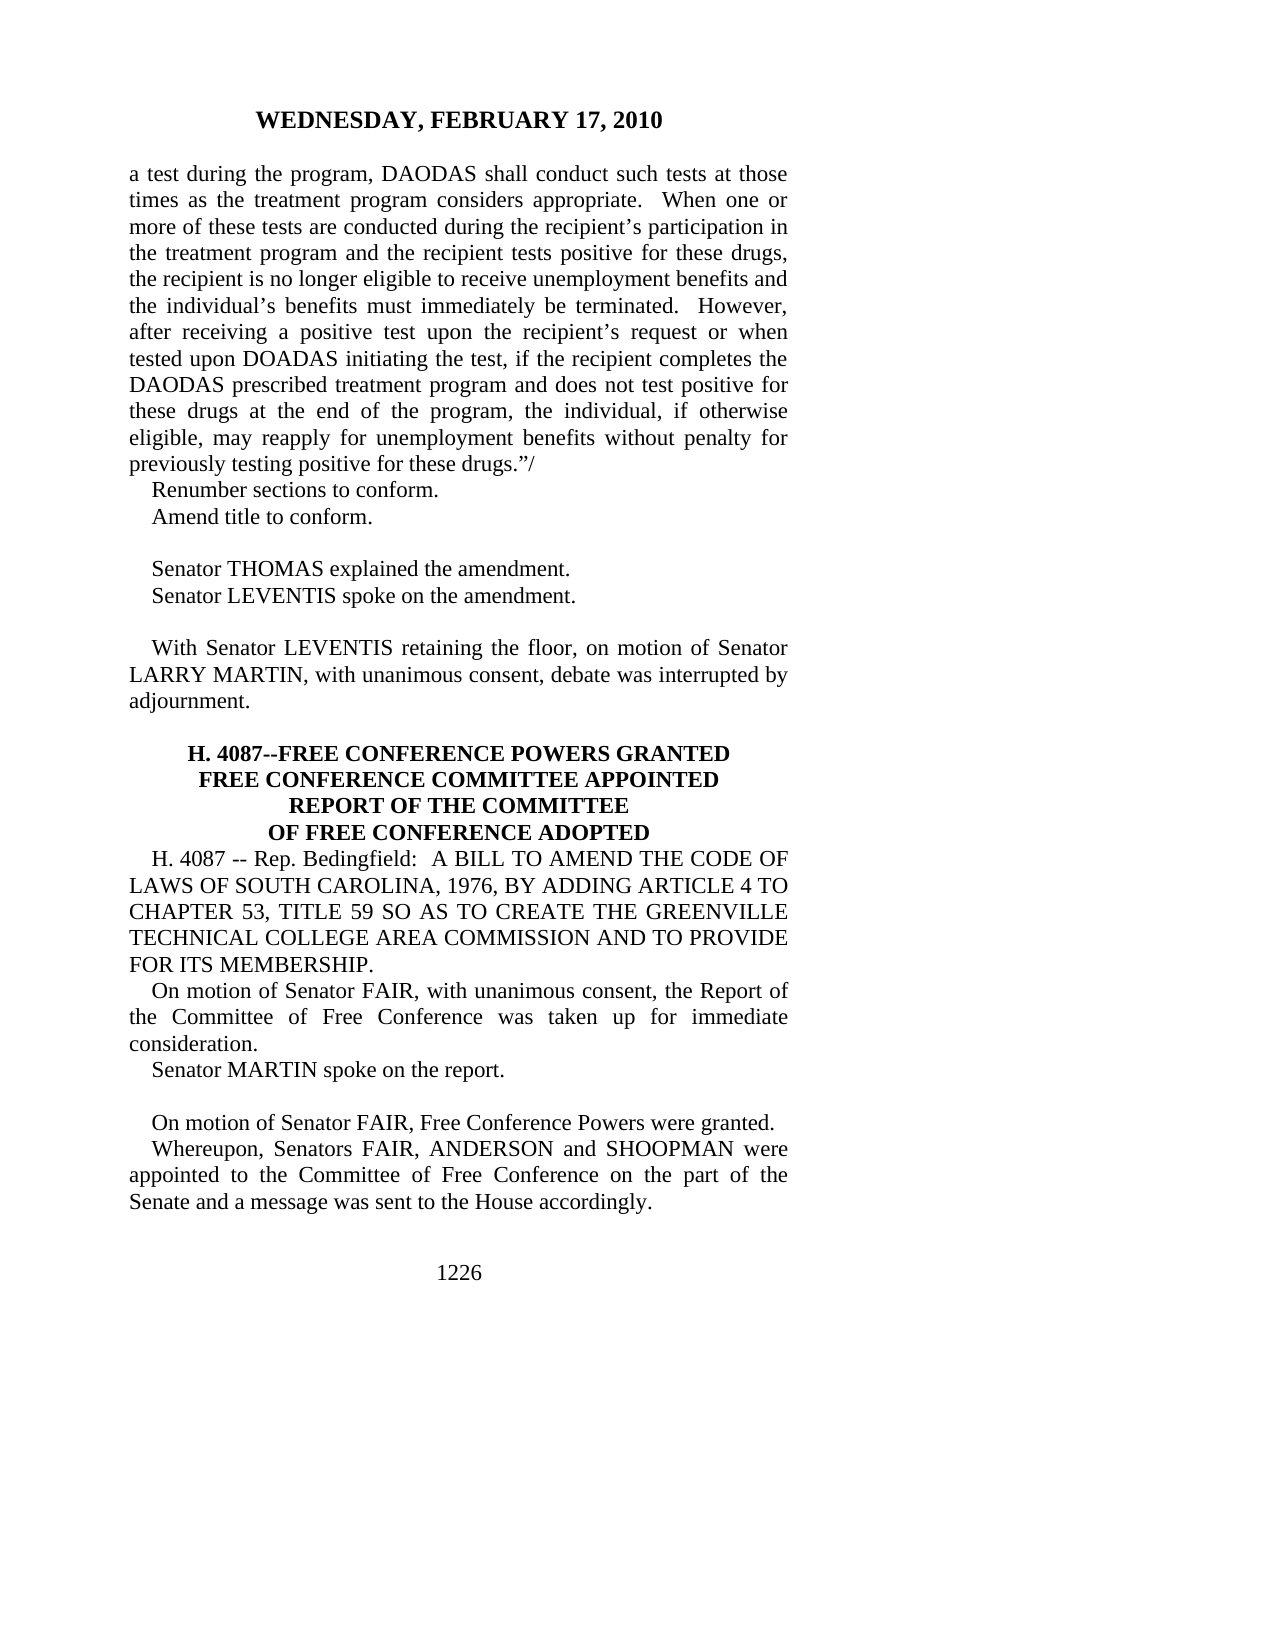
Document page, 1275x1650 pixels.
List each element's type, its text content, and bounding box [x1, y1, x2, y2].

text With Senator LEVENTIS retaining the floor, on motion of Senator LARRY MARTIN, with unanimous consent, debate was interrupted by adjournment. [129, 634, 789, 713]
text On motion of Senator FAIR, with unanimous consent, the Report of the Committee of Free Conference was taken up for immediate consideration. [129, 977, 789, 1056]
text Senator LEVENTIS spoke on the amendment. [129, 582, 789, 608]
text Renumber sections to conform. [129, 476, 789, 503]
text OF FREE CONFERENCE ADOPTED [129, 819, 789, 845]
text H. 4087 -- Rep. Bedingfield: A BILL TO AMEND THE CODE OF LAWS OF SOUTH CAROLINA, 1976, BY ADDING ARTICLE 4 TO CHAPTER 53, TITLE 59 SO AS TO CREATE THE GREENVILLE TECHNICAL COLLEGE AREA COMMISSION AND TO PROVIDE FOR ITS MEMBERSHIP. [129, 845, 789, 977]
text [129, 160, 789, 476]
text Whereupon, Senators FAIR, ANDERSON and SHOOPMAN were appointed to the Committee of Free Conference on the part of the Senate and a message was sent to the House accordingly. [129, 1135, 789, 1214]
text REPORT OF THE COMMITTEE [129, 793, 789, 819]
text Amend title to conform. [129, 503, 789, 529]
text Senator THOMAS explained the amendment. [129, 555, 789, 582]
text H. 4087--FREE CONFERENCE POWERS GRANTED [129, 740, 789, 766]
text Senator MARTIN spoke on the report. [129, 1056, 789, 1082]
text FREE CONFERENCE COMMITTEE APPOINTED [129, 766, 789, 793]
text On motion of Senator FAIR, Free Conference Powers were granted. [129, 1109, 789, 1135]
